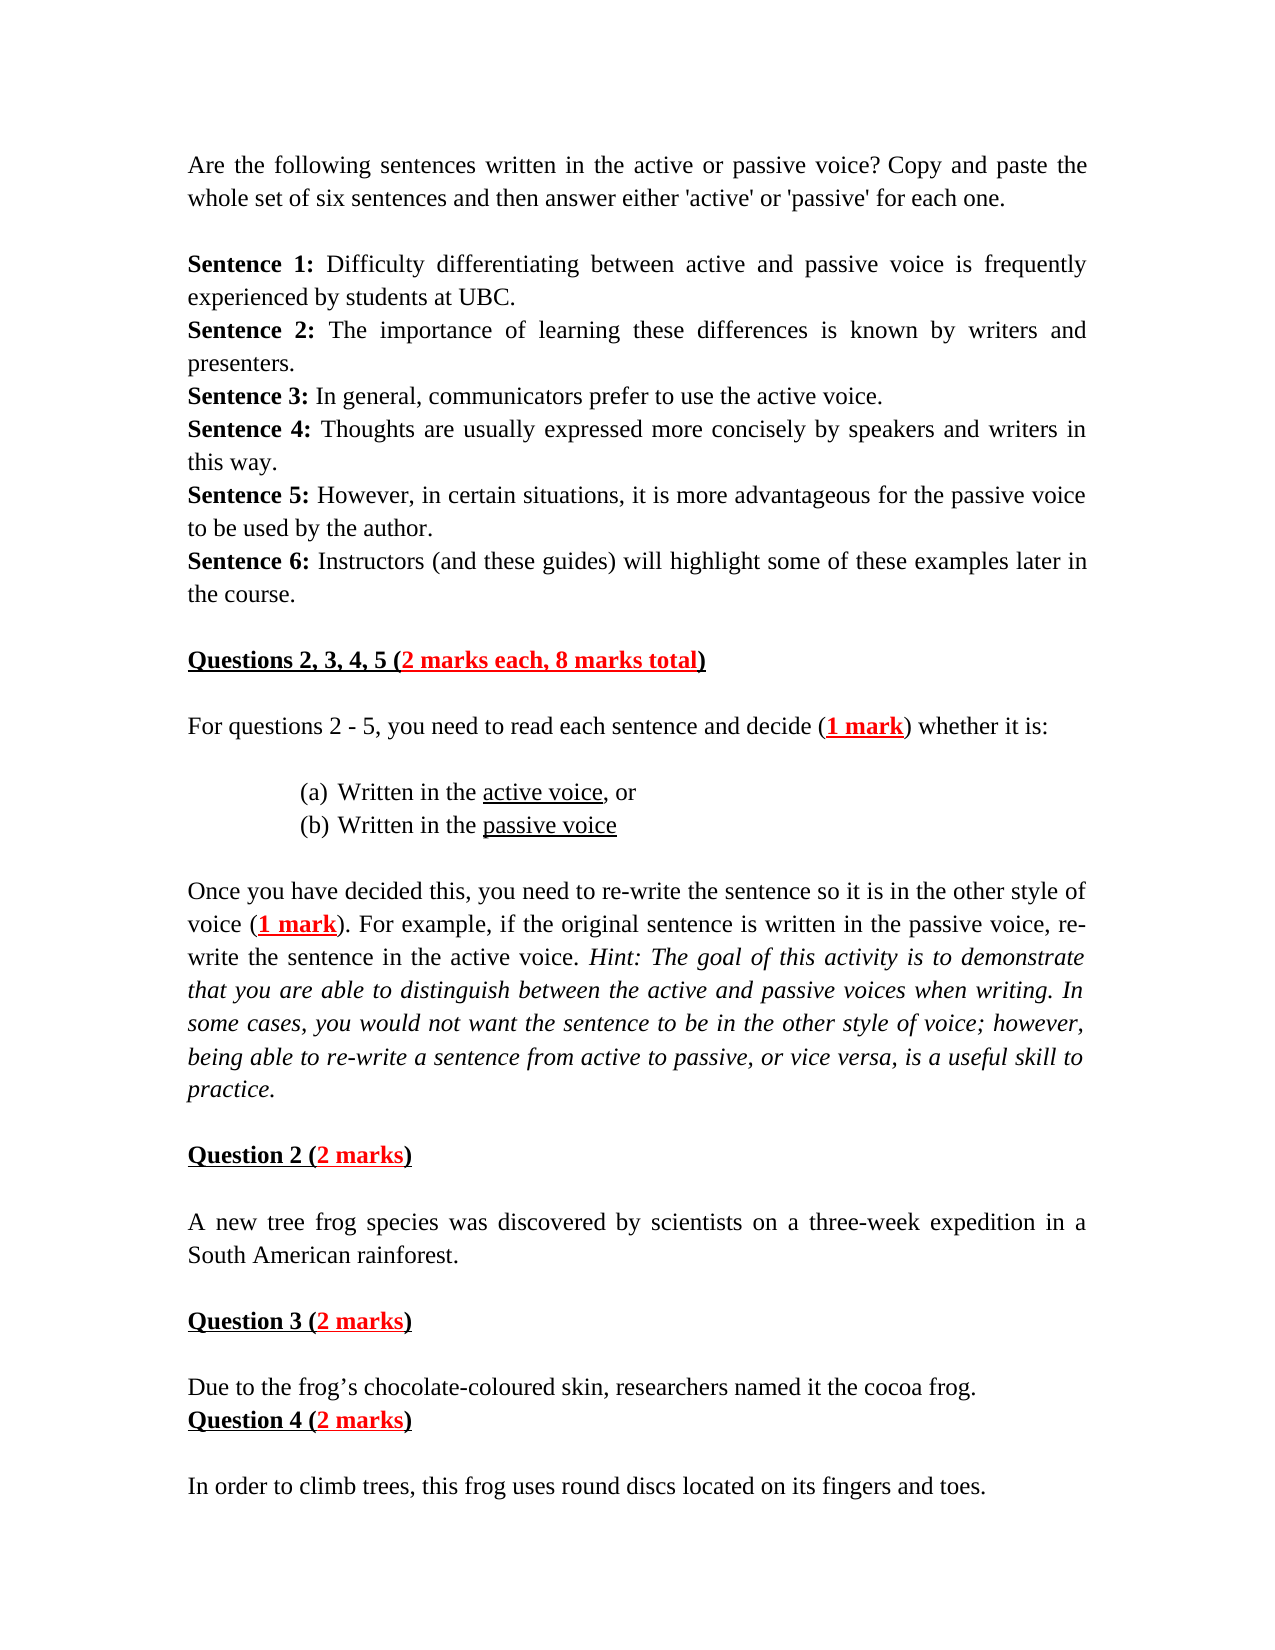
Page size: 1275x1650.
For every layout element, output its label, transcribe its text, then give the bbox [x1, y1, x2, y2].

text Sentence 4: Thoughts are usually expressed more concisely by speakers and writers in this way. [187, 414, 1087, 476]
text Sentence 6: Instructors (and these guides) will highlight some of these examples later in the course. [187, 546, 1087, 608]
text Sentence 3: In general, communicators prefer to use the active voice. [187, 381, 1087, 410]
list Written in the passive voice [300, 810, 1087, 839]
text Are the following sentences written in the active or passive voice? Copy and paste the whole set of six sentences and then answer either 'active' or 'passive' for each one. [187, 150, 1087, 212]
text Question 4 (2 marks) [187, 1405, 1087, 1433]
text Due to the frog’s chocolate-coloured skin, researchers named it the cocoa frog. [187, 1372, 1087, 1401]
text Once you have decided this, you need to re-write the sentence so it is in the other style of voice (1 mark). For example, if the original sentence is written in the passive voice, re-write the sentence in the active voice. Hint: The goal of this activity is to demonstrate that you are able to distinguish between the active and passive voices when writing. In some cases, you would not want the sentence to be in the other style of voice; however, being able to re-write a sentence from active to passive, or vice versa, is a useful skill to practice. [187, 876, 1087, 1103]
list Written in the active voice, or [300, 777, 1087, 806]
text In order to climb trees, this frog uses round discs located on its fingers and toes. [187, 1471, 1087, 1499]
text A new tree frog species was discovered by scientists on a three-week expedition in a South American rainforest. [187, 1207, 1087, 1268]
text Question 2 (2 marks) [187, 1141, 1087, 1169]
text Question 3 (2 marks) [187, 1306, 1087, 1334]
text Sentence 2: The importance of learning these differences is known by writers and presenters. [187, 315, 1087, 377]
text Sentence 1: Difficulty differentiating between active and passive voice is frequently experienced by students at UBC. [187, 249, 1087, 311]
text For questions 2 - 5, you need to read each sentence and decide (1 mark) whether it is: [187, 711, 1087, 740]
text Sentence 5: However, in certain situations, it is more advantageous for the passive voice to be used by the author. [187, 480, 1087, 542]
text Questions 2, 3, 4, 5 (2 marks each, 8 marks total) [187, 645, 1087, 674]
